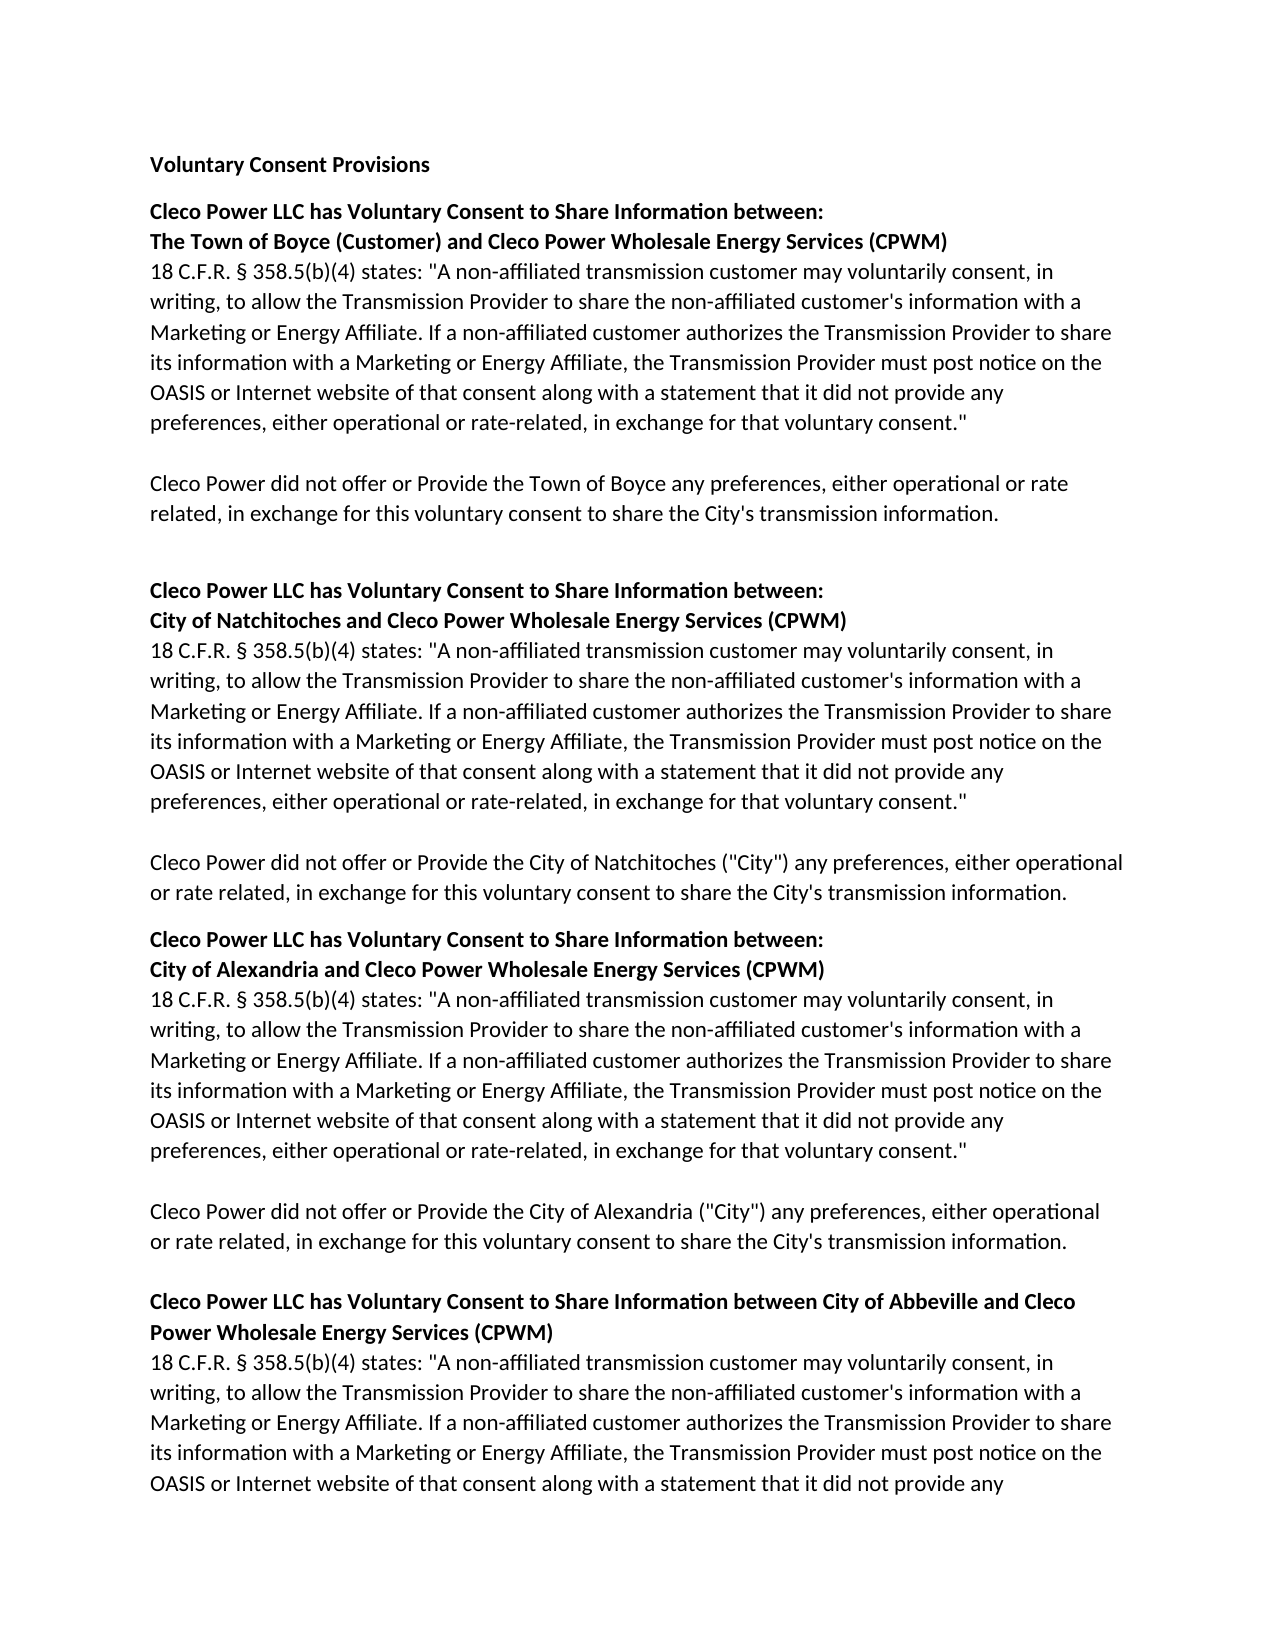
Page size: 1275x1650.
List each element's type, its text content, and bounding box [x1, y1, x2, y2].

text Cleco Power LLC has Voluntary Consent to Share Information between: The Town of Boyce (Customer) and Cleco Power Wholesale Energy Services (CPWM) 18 C.F.R. § 358.5(b)(4) states: "A non-affiliated transmission customer may voluntarily consent, in writing, to allow the Transmission Provider to share the non-affiliated customer's information with a Marketing or Energy Affiliate. If a non-affiliated customer authorizes the Transmission Provider to share its information with a Marketing or Energy Affiliate, the Transmission Provider must post notice on the OASIS or Internet website of that consent along with a statement that it did not provide any preferences, either operational or rate-related, in exchange for that voluntary consent." Cleco Power did not offer or Provide the Town of Boyce any preferences, either operational or rate related, in exchange for this voluntary consent to share the City's transmission information. [150, 197, 1125, 527]
text Voluntary Consent Provisions [150, 150, 1125, 178]
text Cleco Power LLC has Voluntary Consent to Share Information between: City of Natchitoches and Cleco Power Wholesale Energy Services (CPWM) 18 C.F.R. § 358.5(b)(4) states: "A non-affiliated transmission customer may voluntarily consent, in writing, to allow the Transmission Provider to share the non-affiliated customer's information with a Marketing or Energy Affiliate. If a non-affiliated customer authorizes the Transmission Provider to share its information with a Marketing or Energy Affiliate, the Transmission Provider must post notice on the OASIS or Internet website of that consent along with a statement that it did not provide any preferences, either operational or rate-related, in exchange for that voluntary consent." Cleco Power did not offer or Provide the City of Natchitoches ("City") any preferences, either operational or rate related, in exchange for this voluntary consent to share the City's transmission information. [150, 546, 1125, 906]
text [150, 925, 1125, 1497]
